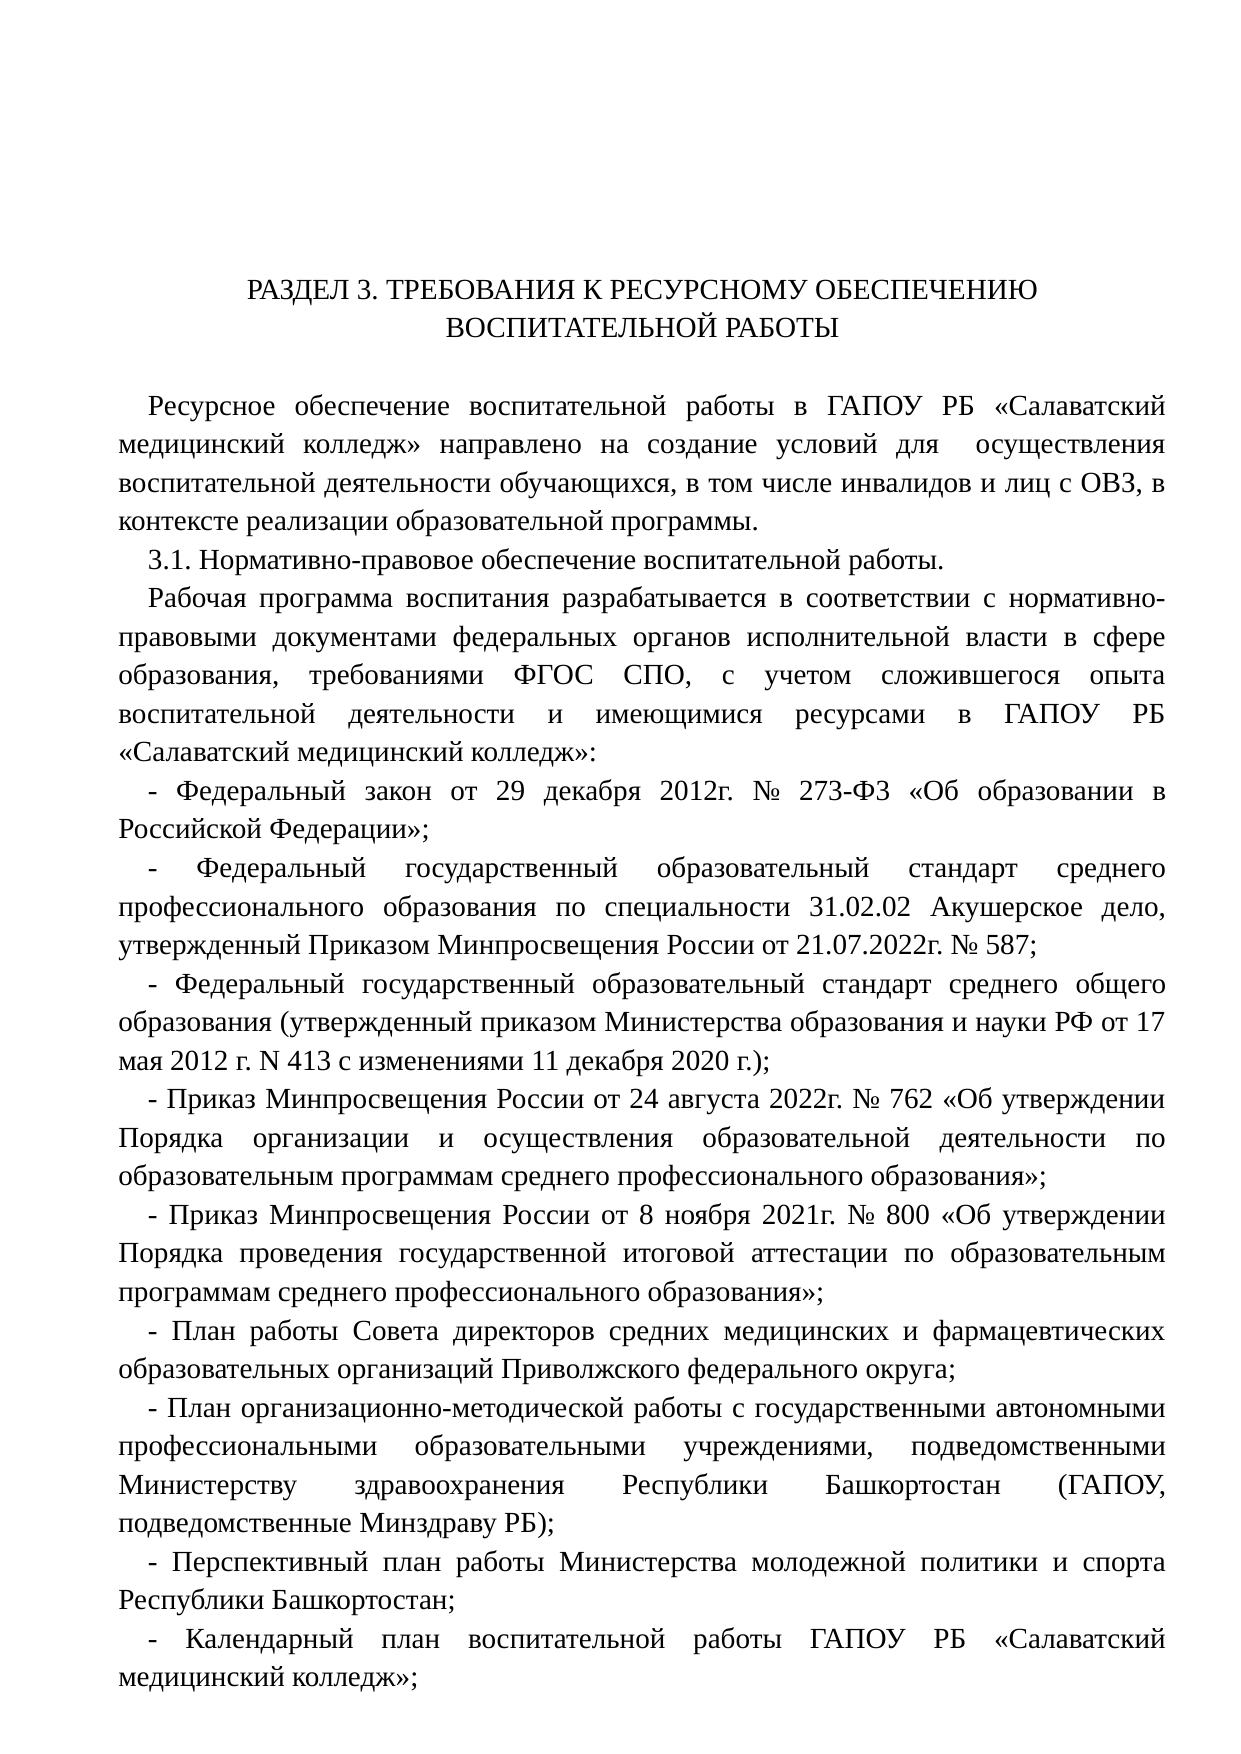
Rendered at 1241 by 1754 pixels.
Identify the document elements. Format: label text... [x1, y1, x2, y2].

text - Федеральный закон от 29 декабря 2012г. № 273-Ф3 «Об образовании в Российской Федерации»; [118, 773, 1167, 845]
text РАЗДЕЛ 3. ТРЕБОВАНИЯ К РЕСУРСНОМУ ОБЕСПЕЧЕНИЮ ВОСПИТАТЕЛЬНОЙ РАБОТЫ [118, 272, 1167, 344]
text Ресурсное обеспечение воспитательной работы в ГАПОУ РБ «Салаватский медицинский колледж» направлено на создание условий для осуществления воспитательной деятельности обучающихся, в том числе инвалидов и лиц с ОВЗ, в контексте реализации образовательной программы. [118, 388, 1167, 537]
text - Федеральный государственный образовательный стандарт среднего профессионального образования по специальности 31.02.02 Акушерское дело, утвержденный Приказом Минпросвещения России от 21.07.2022г. № 587; [118, 850, 1167, 961]
text Рабочая программа воспитания разрабатывается в соответствии с нормативно-правовыми документами федеральных органов исполнительной власти в сфере образования, требованиями ФГОС СПО, с учетом сложившегося опыта воспитательной деятельности и имеющимися ресурсами в ГАПОУ РБ «Салаватский медицинский колледж»: [118, 580, 1167, 768]
text 3.1. Нормативно-правовое обеспечение воспитательной работы. [118, 542, 1167, 575]
text - План работы Совета директоров средних медицинских и фармацевтических образовательных организаций Приволжского федерального округа; [118, 1313, 1167, 1385]
text - Календарный план воспитательной работы ГАПОУ РБ «Салаватский медицинский колледж»; [118, 1621, 1167, 1693]
text - План организационно-методической работы с государственными автономными профессиональными образовательными учреждениями, подведомственными Министерству здравоохранения Республики Башкортостан (ГАПОУ, подведомственные Минздраву РБ); [118, 1390, 1167, 1539]
text - Приказ Минпросвещения России от 8 ноября 2021г. № 800 «Об утверждении Порядка проведения государственной итоговой аттестации по образовательным программам среднего профессионального образования»; [118, 1197, 1167, 1308]
text - Приказ Минпросвещения России от 24 августа 2022г. № 762 «Об утверждении Порядка организации и осуществления образовательной деятельности по образовательным программам среднего профессионального образования»; [118, 1081, 1167, 1192]
text - Федеральный государственный образовательный стандарт среднего общего образования (утвержденный приказом Министерства образования и науки РФ от 17 мая 2012 г. N 413 с изменениями 11 декабря 2020 г.); [118, 966, 1167, 1076]
text - Перспективный план работы Министерства молодежной политики и спорта Республики Башкортостан; [118, 1544, 1167, 1616]
